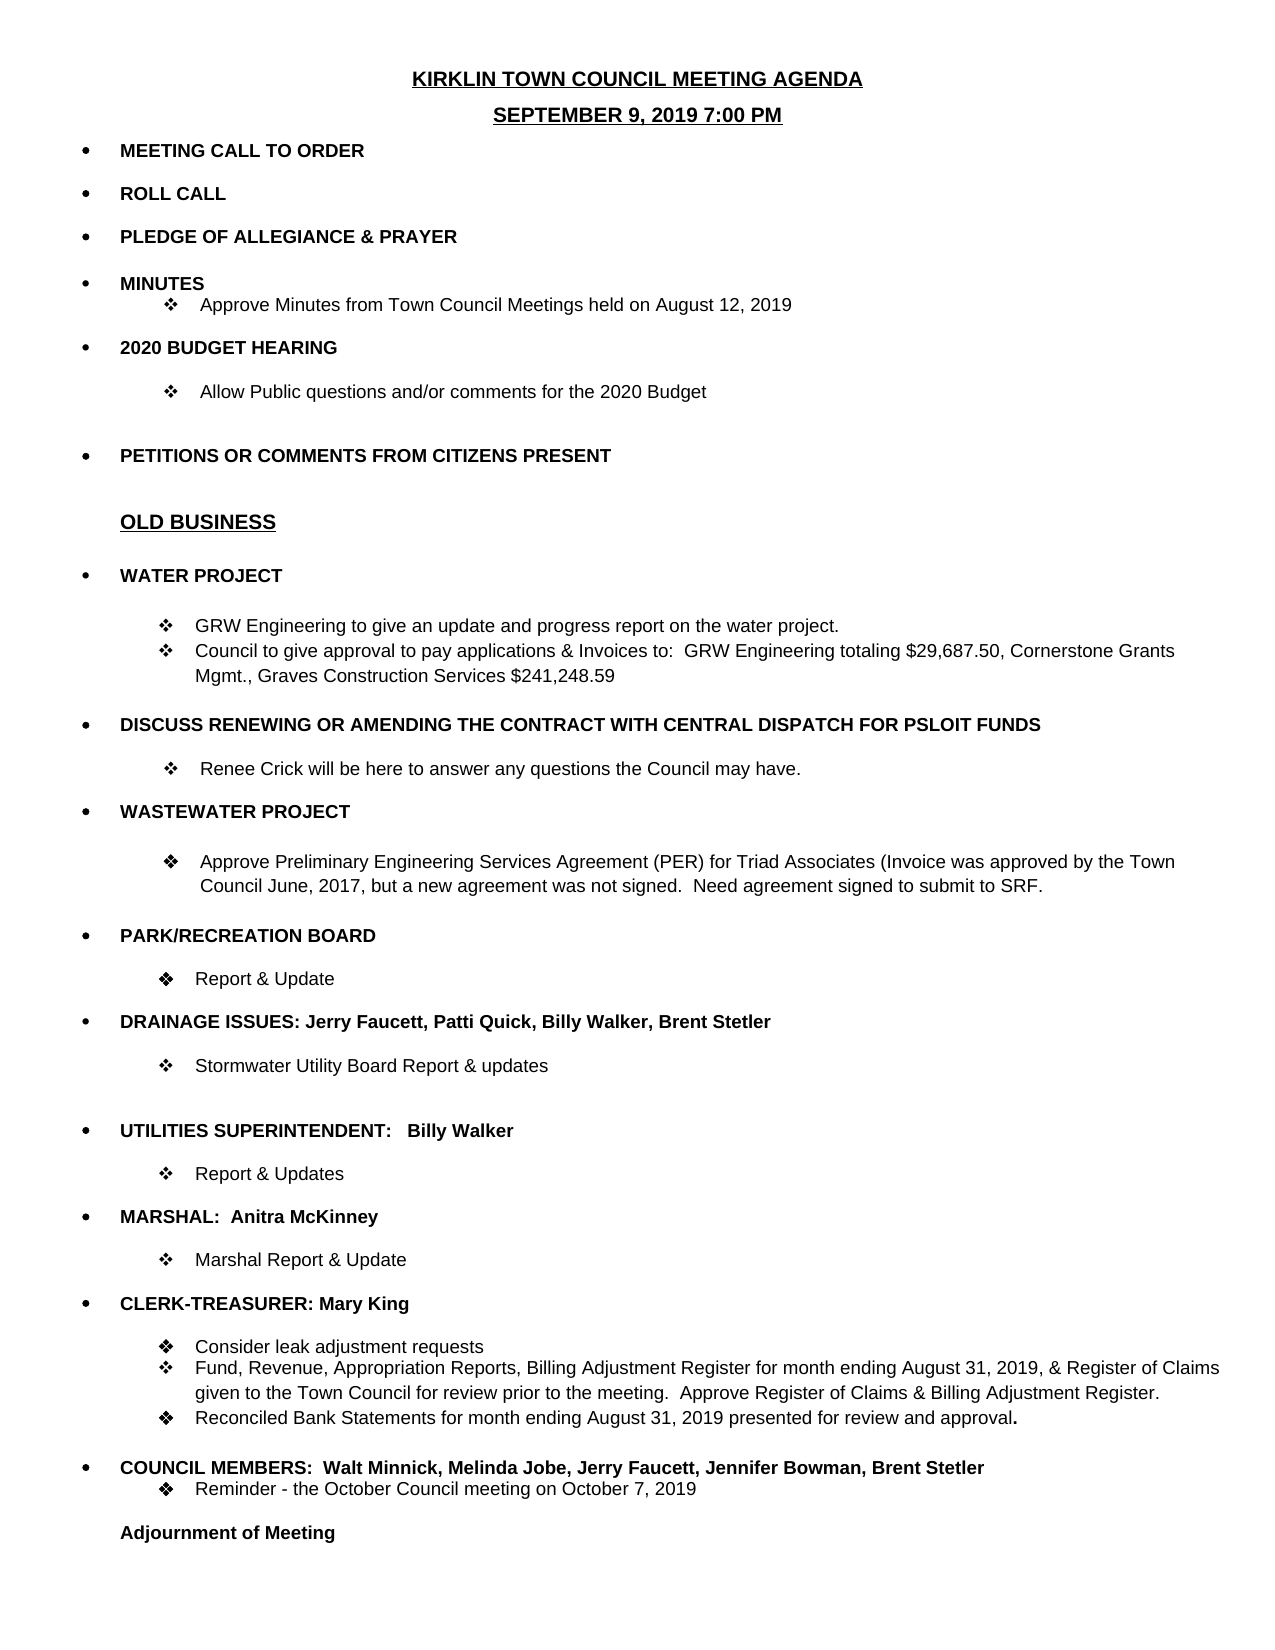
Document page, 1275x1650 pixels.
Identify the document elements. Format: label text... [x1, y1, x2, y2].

text SEPTEMBER 9, 2019 7:00 PM [45, 103, 1230, 127]
list PARK/RECREATION BOARD [82, 925, 1230, 947]
list MEETING CALL TO ORDER [82, 139, 1230, 161]
list COUNCIL MEMBERS: Walt Minnick, Melinda Jobe, Jerry Faucett, Jennifer Bowman, Brent Stetler [82, 1457, 1230, 1478]
list Reconciled Bank Statements for month ending August 31, 2019 presented for review and approval. [157, 1407, 1230, 1428]
list WASTEWATER PROJECT [82, 801, 1230, 822]
list Allow Public questions and/or comments for the 2020 Budget [162, 380, 1230, 402]
list GRW Engineering to give an update and progress report on the water project. [157, 615, 1230, 637]
list Renee Crick will be here to answer any questions the Council may have. [162, 757, 1230, 779]
list PETITIONS OR COMMENTS FROM CITIZENS PRESENT [82, 445, 1230, 467]
list DISCUSS RENEWING OR AMENDING THE CONTRACT WITH CENTRAL DISPATCH FOR PSLOIT FUNDS [82, 714, 1230, 736]
list Report & Update [157, 968, 1230, 990]
list ROLL CALL [82, 183, 1230, 204]
list CLERK-TREASURER: Mary King [82, 1292, 1230, 1314]
list 2020 BUDGET HEARING [82, 337, 1230, 359]
list Approve Minutes from Town Council Meetings held on August 12, 2019 [162, 294, 1230, 316]
list Stormwater Utility Board Report & updates [157, 1054, 1230, 1076]
list DRAINAGE ISSUES: Jerry Faucett, Patti Quick, Billy Walker, Brent Stetler [82, 1011, 1230, 1033]
list OLD BUSINESS [120, 510, 1230, 534]
list MINUTES [82, 272, 1230, 294]
list Reminder - the October Council meeting on October 7, 2019 [157, 1478, 1230, 1500]
list Council to give approval to pay applications & Invoices to: GRW Engineering totaling $29,687.50, Cornerstone Grants Mgmt., Graves Construction Services $241,248.59 [157, 640, 1230, 686]
list Consider leak adjustment requests [157, 1336, 1230, 1357]
list Fund, Revenue, Appropriation Reports, Billing Adjustment Register for month ending August 31, 2019, & Register of Claims given to the Town Council for review prior to the meeting. Approve Register of Claims & Billing Adjustment Register. [157, 1357, 1230, 1404]
list UTILITIES SUPERINTENDENT: Billy Walker [82, 1119, 1230, 1141]
list MARSHAL: Anitra McKinney [82, 1206, 1230, 1227]
list Marshal Report & Update [157, 1249, 1230, 1271]
list PLEDGE OF ALLEGIANCE & PRAYER [82, 226, 1230, 247]
list Report & Updates [157, 1163, 1230, 1184]
list WATER PROJECT [82, 565, 1230, 587]
list Adjournment of Meeting [120, 1521, 1230, 1543]
text KIRKLIN TOWN COUNCIL MEETING AGENDA [45, 66, 1230, 90]
list Approve Preliminary Engineering Services Agreement (PER) for Triad Associates (Invoice was approved by the Town Council June, 2017, but a new agreement was not signed. Need agreement signed to submit to SRF. [162, 850, 1230, 897]
